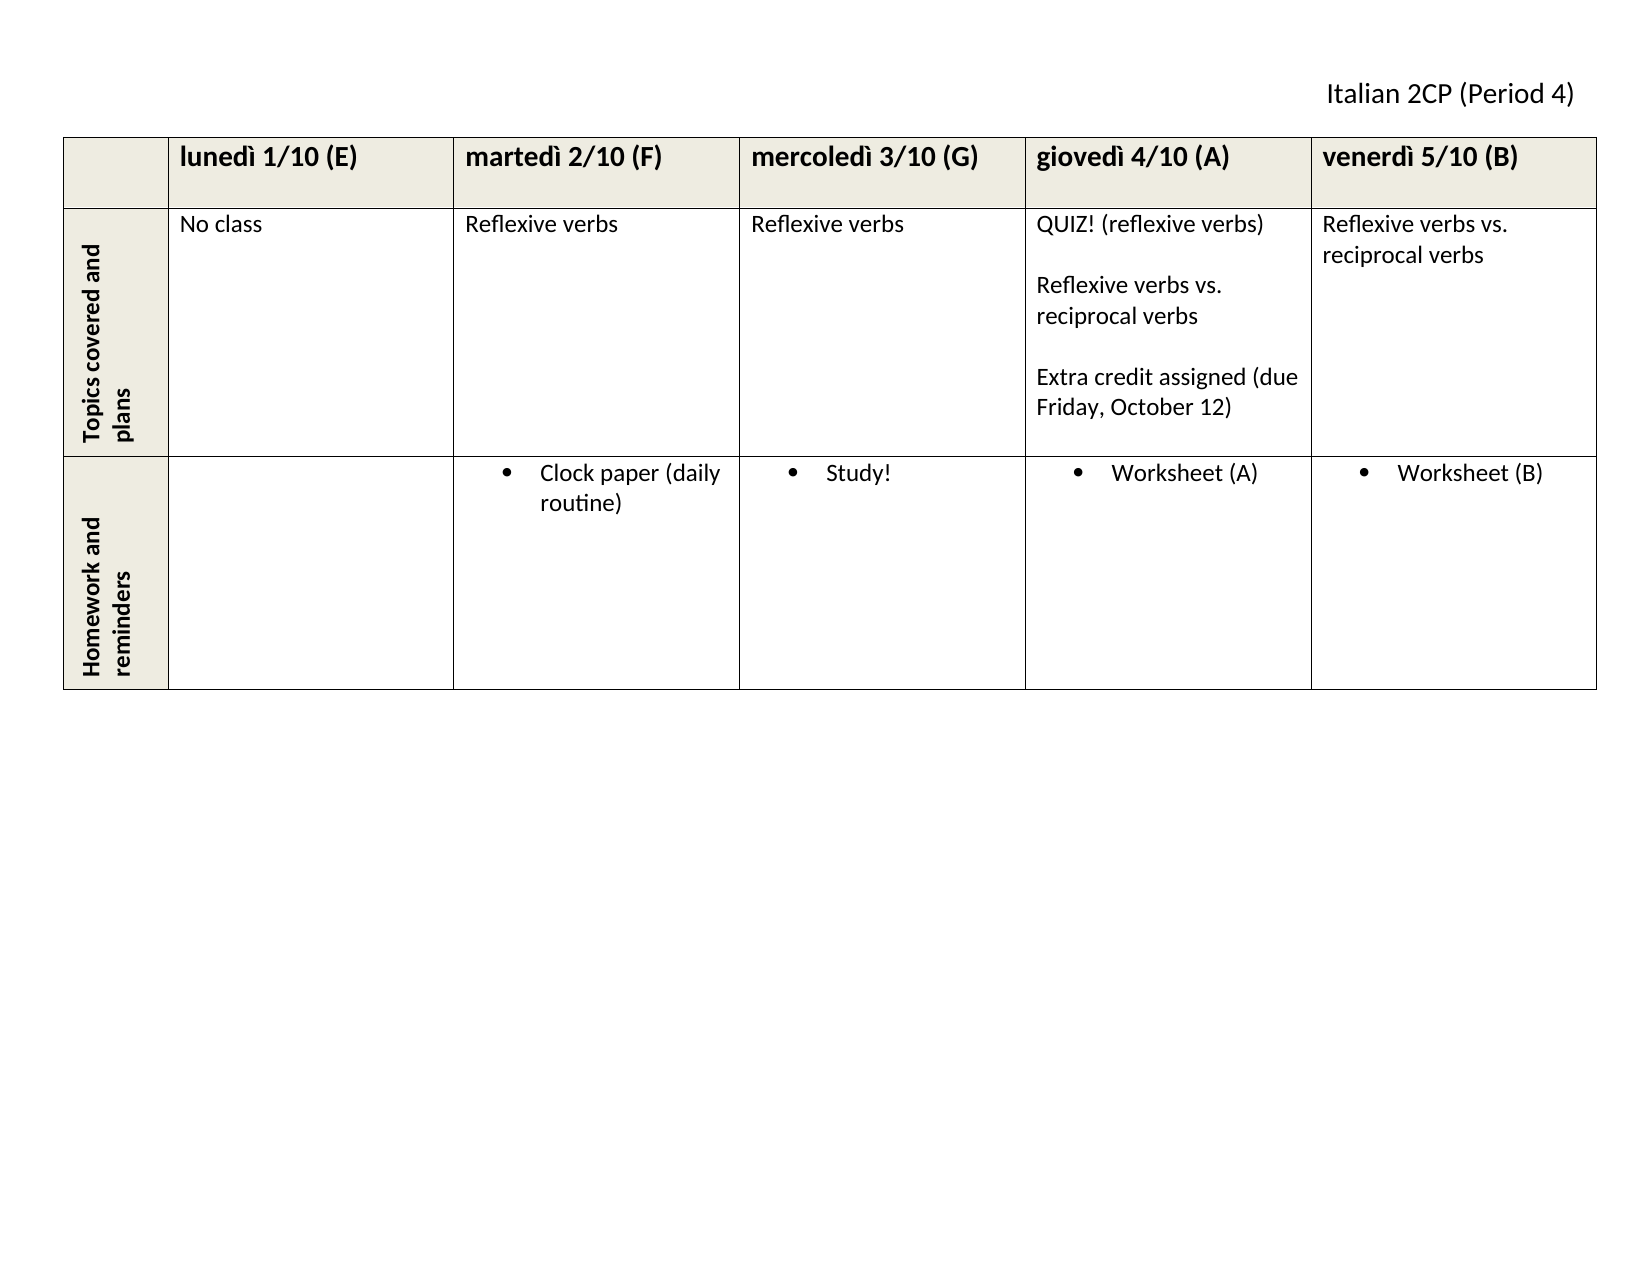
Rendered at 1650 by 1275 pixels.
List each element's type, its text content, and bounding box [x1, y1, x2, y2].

table_cell Reflexive verbs vs. reciprocal verbs [1312, 209, 1596, 456]
text Italian 2CP (Period 4) [75, 75, 1575, 111]
table_cell No class [169, 209, 453, 456]
table_cell Reflexive verbs [740, 209, 1025, 456]
table_cell Homework and reminders [64, 457, 168, 689]
table_header martedì 2/10 (F) [454, 138, 739, 207]
table_cell Study! [740, 457, 1025, 689]
table_cell Topics covered and plans [64, 209, 168, 456]
table_cell [169, 457, 453, 689]
table_cell Worksheet (A) [1026, 457, 1311, 689]
table_header [64, 138, 168, 207]
table_cell Worksheet (B) [1312, 457, 1596, 689]
table_cell QUIZ! (reflexive verbs) Reflexive verbs vs. reciprocal verbs Extra credit assigned (due Friday, October 12) [1026, 209, 1311, 456]
table_cell Clock paper (daily routine) [454, 457, 739, 689]
table_cell Reflexive verbs [454, 209, 739, 456]
table_header lunedì 1/10 (E) [169, 138, 453, 207]
table_header giovedì 4/10 (A) [1026, 138, 1311, 207]
table_header venerdì 5/10 (B) [1312, 138, 1596, 207]
table_header mercoledì 3/10 (G) [740, 138, 1025, 207]
